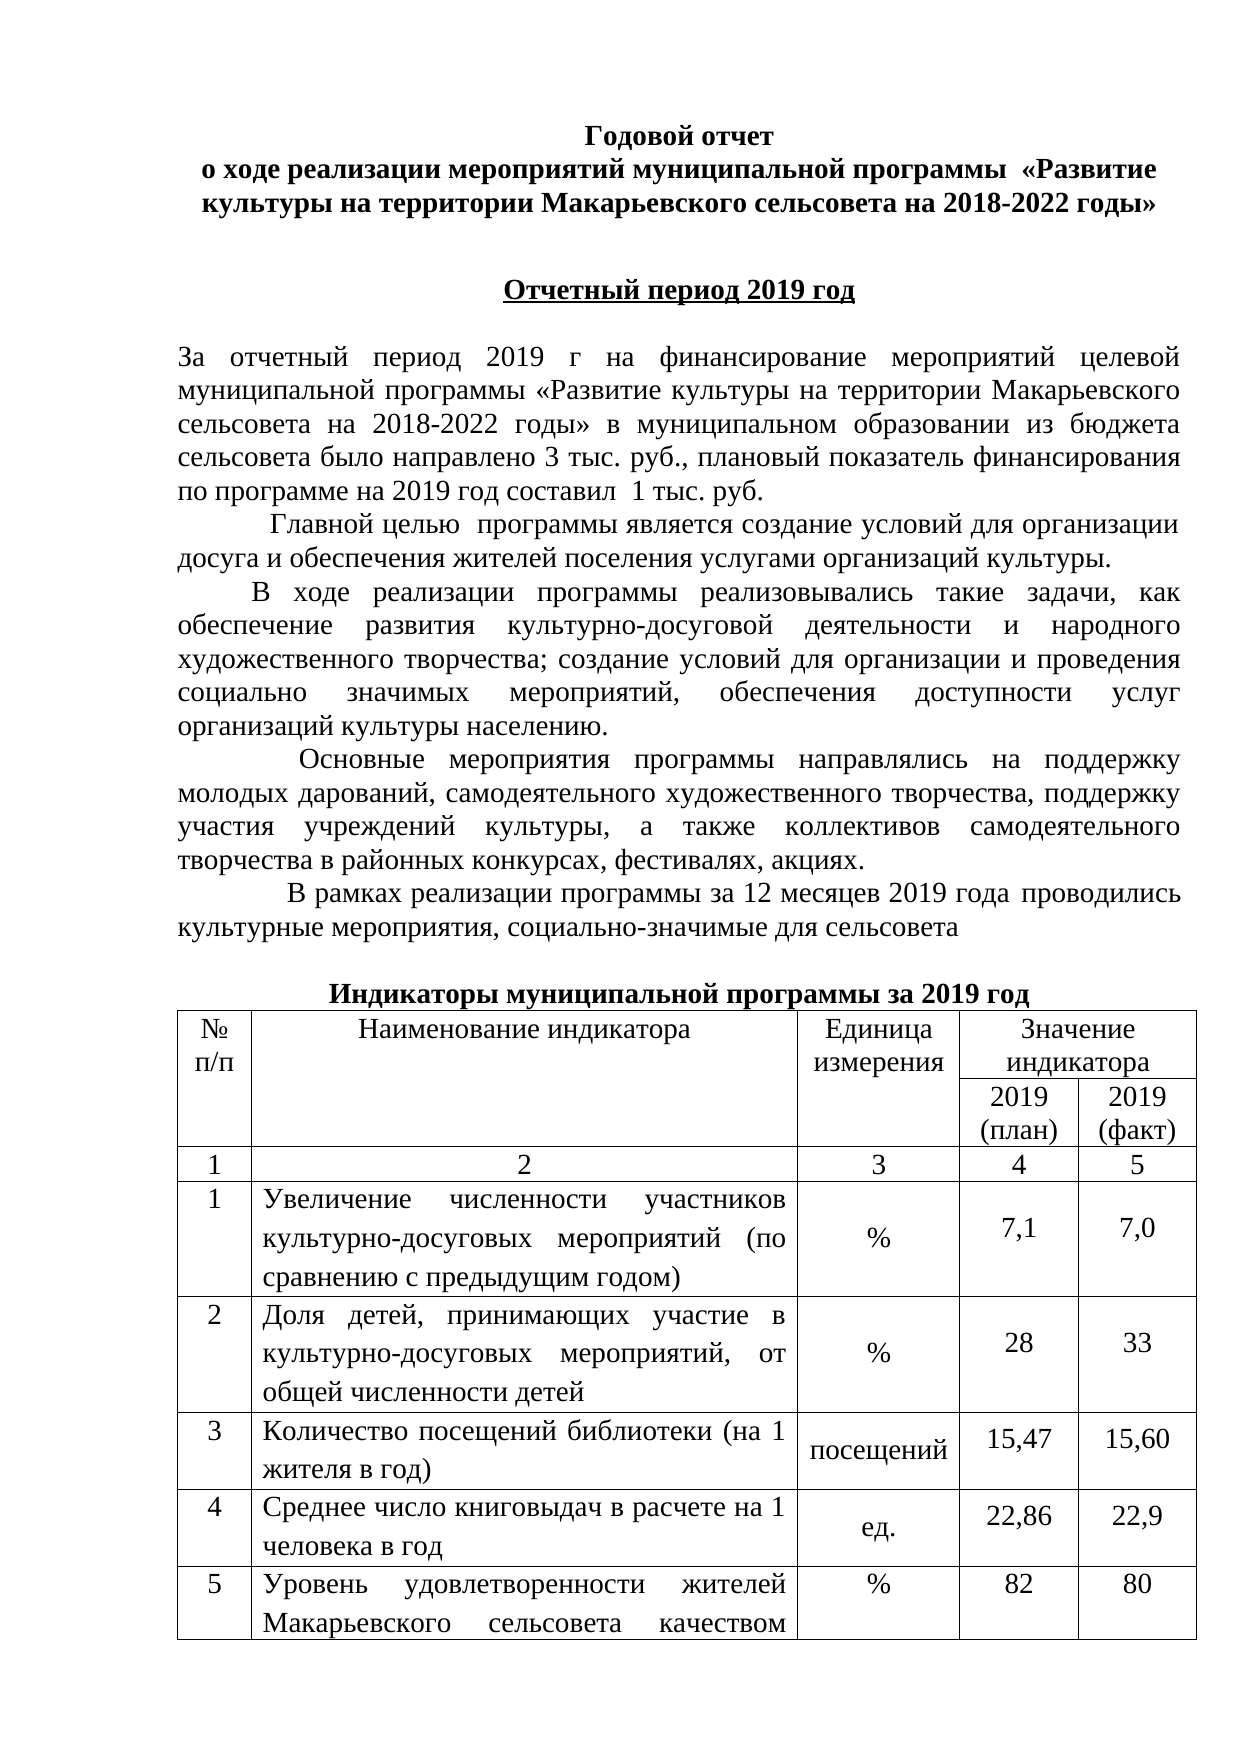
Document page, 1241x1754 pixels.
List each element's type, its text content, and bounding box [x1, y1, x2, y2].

table_cell 5 [178, 1567, 251, 1639]
text Годовой отчет [177, 118, 1181, 152]
table_cell 15,47 [960, 1413, 1078, 1488]
table_header Наименование индикатора [252, 1011, 797, 1146]
table_header Единица измерения [798, 1011, 959, 1146]
table_cell 3 [798, 1147, 959, 1181]
text В ходе реализации программы реализовывались такие задачи, как обеспечение развития культурно-досуговой деятельности и народного художественного творчества; создание условий для организации и проведения социально значимых мероприятий, обеспечения доступности услуг организаций культуры населению. [177, 574, 1181, 741]
table_cell 28 [960, 1297, 1078, 1412]
table_cell 22,9 [1079, 1490, 1196, 1566]
table_cell 22,86 [960, 1490, 1078, 1566]
table_cell 2019 (план) [960, 1079, 1078, 1146]
text В рамках реализации программы за 12 месяцев 2019 года проводились культурные мероприятия, социально-значимые для сельсовета [177, 876, 1181, 943]
table_cell 1 [178, 1182, 251, 1296]
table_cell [252, 1567, 797, 1639]
table_cell % [798, 1567, 959, 1639]
text Основные мероприятия программы направлялись на поддержку молодых дарований, самодеятельного художественного творчества, поддержку участия учреждений культуры, а также коллективов самодеятельного творчества в районных конкурсах, фестивалях, акциях. [177, 741, 1181, 876]
table_cell 2019 (факт) [1079, 1079, 1196, 1146]
table_cell 3 [178, 1413, 251, 1488]
table_cell Среднее число книговыдач в расчете на 1 человека в год [252, 1490, 797, 1566]
text Главной целью программы является создание условий для организации досуга и обеспечения жителей поселения услугами организаций культуры. [177, 507, 1181, 574]
table_cell % [798, 1182, 959, 1296]
subtitle о ходе реализации мероприятий муниципальной программы «Развитие культуры на территории Макарьевского сельсовета на 2018-2022 годы» [177, 152, 1181, 219]
table_cell 7,0 [1079, 1182, 1196, 1296]
table_cell 2 [252, 1147, 797, 1181]
table_header № п/п [178, 1011, 251, 1146]
table_cell 15,60 [1079, 1413, 1196, 1488]
subtitle Отчетный период 2019 год [177, 272, 1181, 305]
table_cell Доля детей, принимающих участие в культурно-досуговых мероприятий, от общей численности детей [252, 1297, 797, 1412]
table_cell % [798, 1297, 959, 1412]
table_cell 4 [960, 1147, 1078, 1181]
table_cell 80 [1079, 1567, 1196, 1639]
table_cell 2 [178, 1297, 251, 1412]
table_cell 1 [178, 1147, 251, 1181]
table_cell ед. [798, 1490, 959, 1566]
text Индикаторы муниципальной программы за 2019 год [177, 976, 1181, 1010]
table_cell 5 [1079, 1147, 1196, 1181]
table_cell Количество посещений библиотеки (на 1 жителя в год) [252, 1413, 797, 1488]
table_cell посещений [798, 1413, 959, 1488]
table_cell 33 [1079, 1297, 1196, 1412]
table_cell Увеличение численности участников культурно-досуговых мероприятий (по сравнению с предыдущим годом) [252, 1182, 797, 1296]
table_cell 82 [960, 1567, 1078, 1639]
subtitle За отчетный период 2019 г на финансирование мероприятий целевой муниципальной программы «Развитие культуры на территории Макарьевского сельсовета на 2018-2022 годы» в муниципальном образовании из бюджета сельсовета было направлено 3 тыс. руб., плановый показатель финансирования по программе на 2019 год составил 1 тыс. руб. [177, 339, 1181, 507]
table_cell 4 [178, 1490, 251, 1566]
table_cell 7,1 [960, 1182, 1078, 1296]
table_header Значение индикатора [960, 1011, 1196, 1078]
